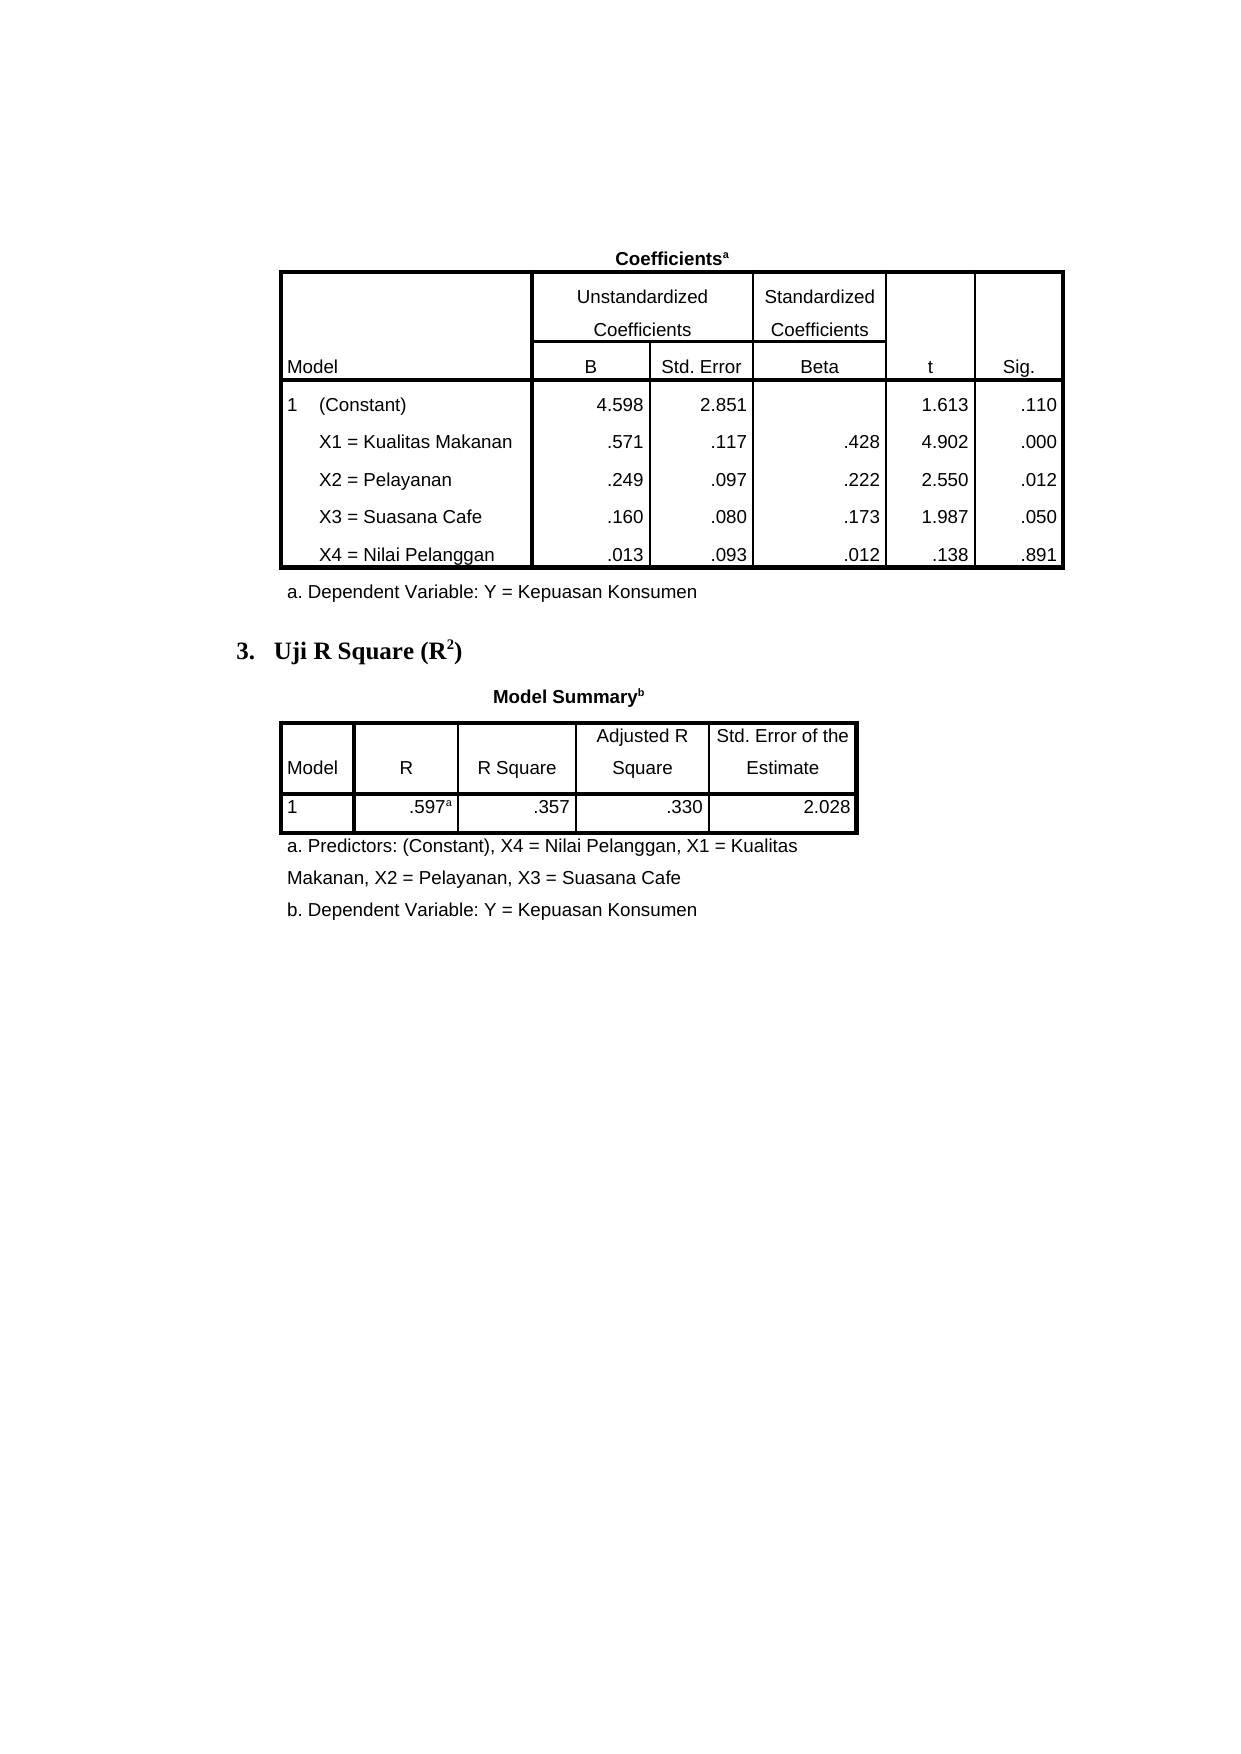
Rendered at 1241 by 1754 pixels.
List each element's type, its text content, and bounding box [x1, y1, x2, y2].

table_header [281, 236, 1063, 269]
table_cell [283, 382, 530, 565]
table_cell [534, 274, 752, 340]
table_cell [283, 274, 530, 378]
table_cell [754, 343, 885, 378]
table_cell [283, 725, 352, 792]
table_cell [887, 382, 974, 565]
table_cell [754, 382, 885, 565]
list Uji R Square (R2) [236, 636, 1063, 665]
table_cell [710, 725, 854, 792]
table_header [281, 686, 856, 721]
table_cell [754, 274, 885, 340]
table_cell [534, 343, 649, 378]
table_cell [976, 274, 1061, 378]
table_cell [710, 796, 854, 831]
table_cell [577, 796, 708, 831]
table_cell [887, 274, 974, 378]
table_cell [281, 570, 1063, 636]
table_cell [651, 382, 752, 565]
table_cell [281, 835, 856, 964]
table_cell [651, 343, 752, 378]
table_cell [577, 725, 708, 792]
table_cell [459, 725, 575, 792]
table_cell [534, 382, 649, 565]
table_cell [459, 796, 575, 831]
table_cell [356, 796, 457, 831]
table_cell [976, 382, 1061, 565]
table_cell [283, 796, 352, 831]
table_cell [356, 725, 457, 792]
